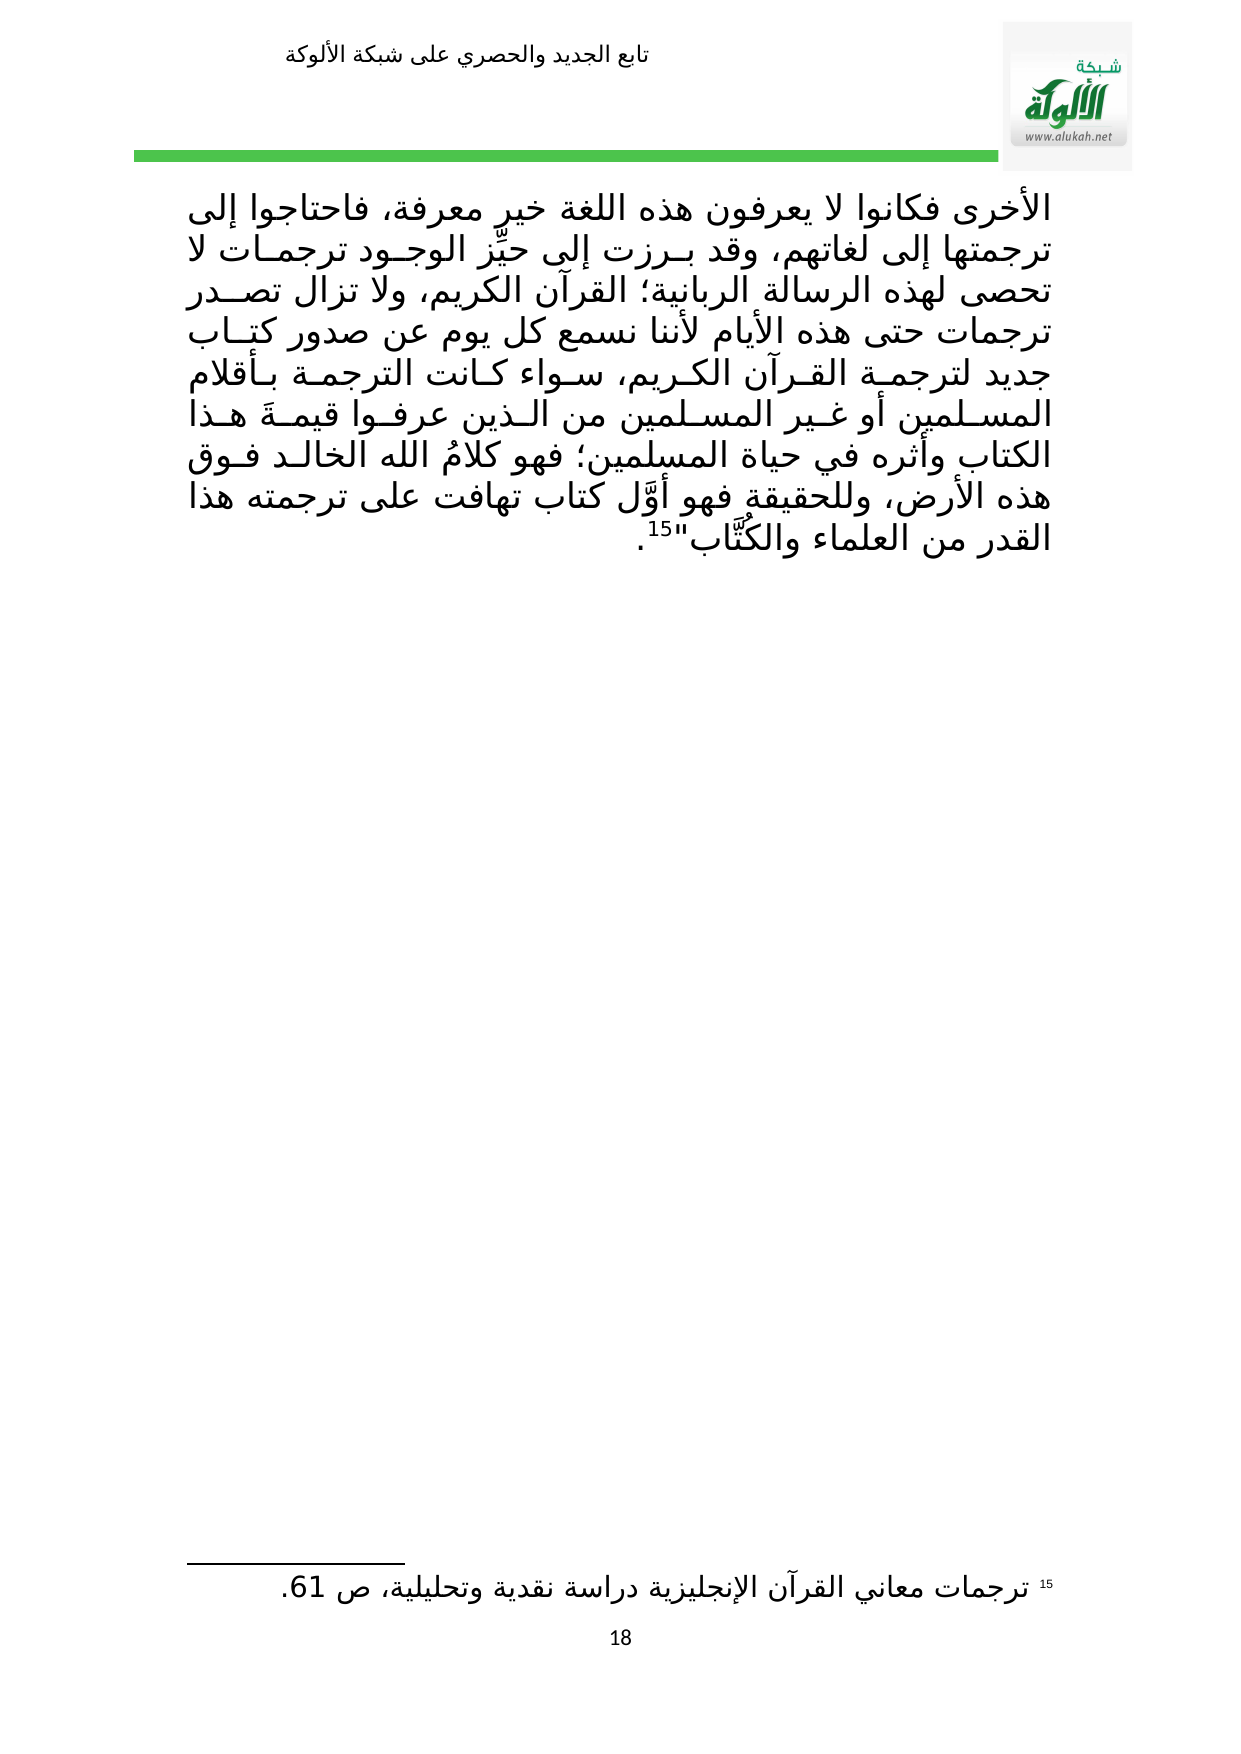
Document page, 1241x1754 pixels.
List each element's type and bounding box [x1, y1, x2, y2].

text [187, 187, 1053, 558]
